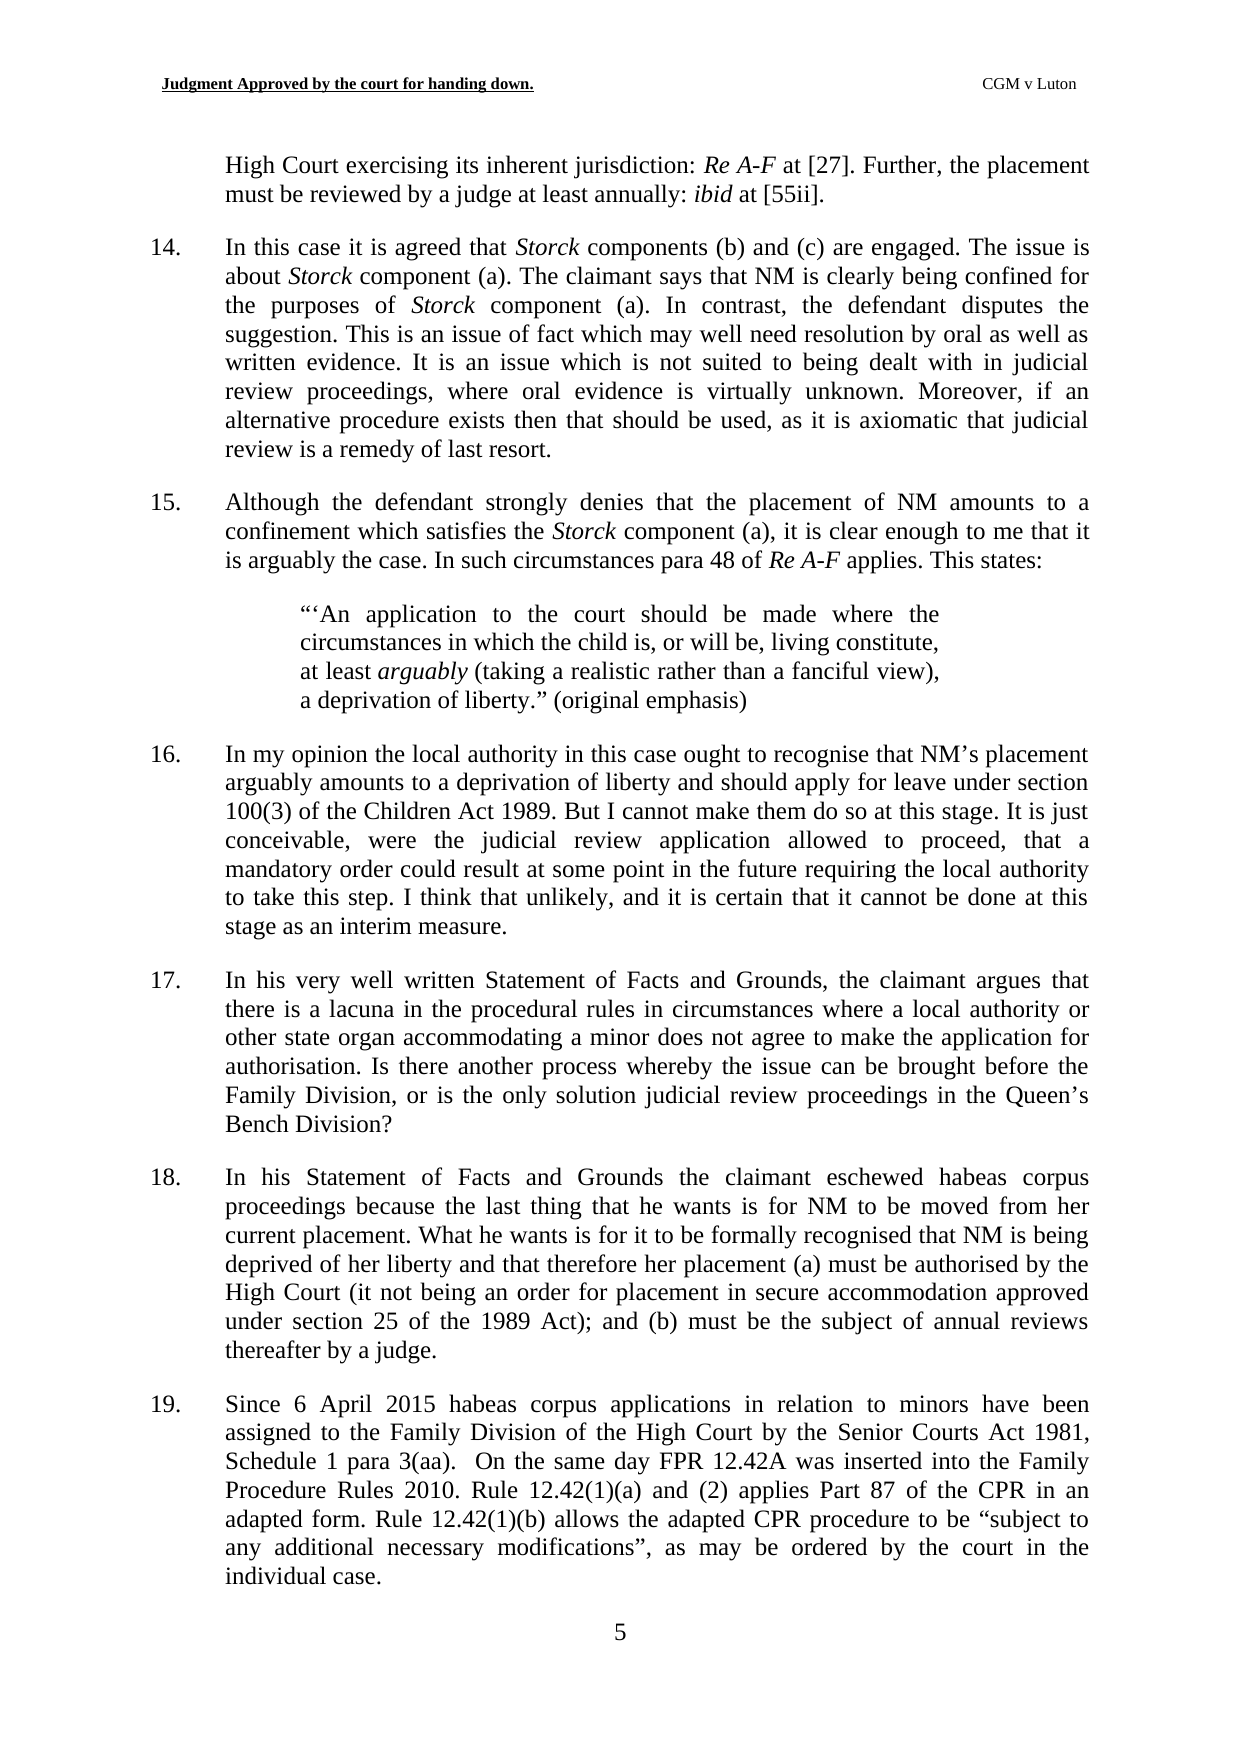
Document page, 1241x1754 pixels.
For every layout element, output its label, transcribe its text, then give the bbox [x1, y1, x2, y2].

text Since 6 April 2015 habeas corpus applications in relation to minors have been assigned to the Family Division of the High Court by the Senior Courts Act 1981, Schedule 1 para 3(aa). On the same day FPR 12.42A was inserted into the Family Procedure Rules 2010. Rule 12.42(1)(a) and (2) applies Part 87 of the CPR in an adapted form. Rule 12.42(1)(b) allows the adapted CPR procedure to be “subject to any additional necessary modifications”, as may be ordered by the court in the individual case. [150, 1389, 1090, 1590]
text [150, 150, 1090, 207]
text In this case it is agreed that Storck components (b) and (c) are engaged. The issue is about Storck component (a). The claimant says that NM is clearly being confined for the purposes of Storck component (a). In contrast, the defendant disputes the suggestion. This is an issue of fact which may well need resolution by oral as well as written evidence. It is an issue which is not suited to being dealt with in judicial review proceedings, where oral evidence is virtually unknown. Moreover, if an alternative procedure exists then that should be used, as it is axiomatic that judicial review is a remedy of last resort. [150, 232, 1090, 462]
text “‘An application to the court should be made where the circumstances in which the child is, or will be, living constitute, at least arguably (taking a realistic rather than a fanciful view), a deprivation of liberty.” (original emphasis) [300, 599, 940, 714]
text In my opinion the local authority in this case ought to recognise that NM’s placement arguably amounts to a deprivation of liberty and should apply for leave under section 100(3) of the Children Act 1989. But I cannot make them do so at this stage. It is just conceivable, were the judicial review application allowed to proceed, that a mandatory order could result at some point in the future requiring the local authority to take this step. I think that unlikely, and it is certain that it cannot be done at this stage as an interim measure. [150, 739, 1090, 940]
text In his very well written Statement of Facts and Grounds, the claimant argues that there is a lacuna in the procedural rules in circumstances where a local authority or other state organ accommodating a minor does not agree to make the application for authorisation. Is there another process whereby the issue can be brought before the Family Division, or is the only solution judicial review proceedings in the Queen’s Bench Division? [150, 965, 1090, 1137]
text Although the defendant strongly denies that the placement of NM amounts to a confinement which satisfies the Storck component (a), it is clear enough to me that it is arguably the case. In such circumstances para 48 of Re A-F applies. This states: [150, 487, 1090, 574]
text In his Statement of Facts and Grounds the claimant eschewed habeas corpus proceedings because the last thing that he wants is for NM to be moved from her current placement. What he wants is for it to be formally recognised that NM is being deprived of her liberty and that therefore her placement (a) must be authorised by the High Court (it not being an order for placement in secure accommodation approved under section 25 of the 1989 Act); and (b) must be the subject of annual reviews thereafter by a judge. [150, 1162, 1090, 1364]
